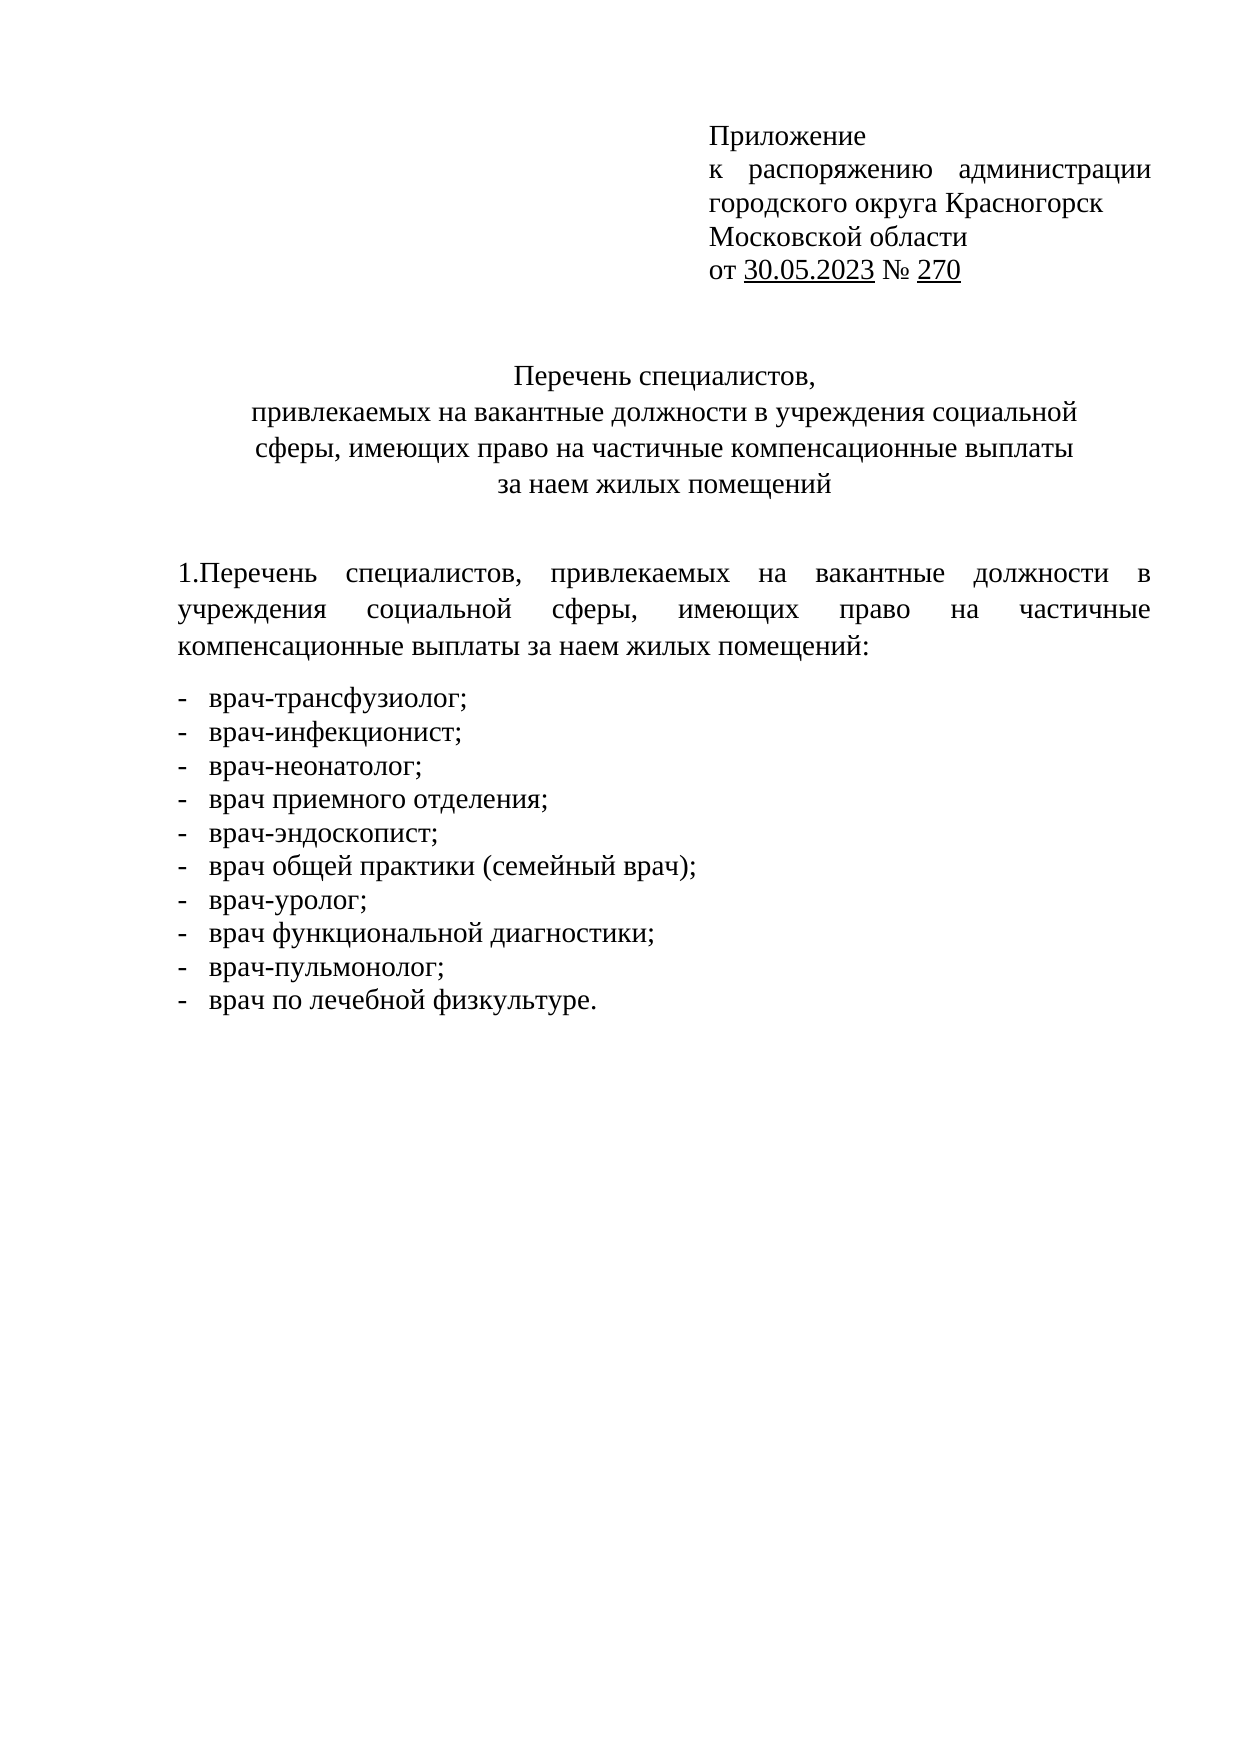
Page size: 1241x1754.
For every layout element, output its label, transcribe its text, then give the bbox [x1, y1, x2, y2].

text - врач приемного отделения; [177, 781, 1152, 815]
text - врач-трансфузиолог; [177, 681, 1152, 714]
text - врач-пульмонолог; [177, 949, 1152, 982]
text - врач-неонатолог; [177, 748, 1152, 781]
text Приложение [709, 118, 1152, 152]
text 1.Перечень специалистов, привлекаемых на вакантные должности в учреждения социальной сферы, имеющих право на частичные компенсационные выплаты за наем жилых помещений: [177, 556, 1152, 661]
text - врач-уролог; [177, 882, 1152, 915]
text от 30.05.2023 № 270 [709, 252, 1152, 286]
text сферы, имеющих право на частичные компенсационные выплаты [177, 430, 1152, 464]
text - врач-инфекционист; [177, 714, 1152, 748]
text - врач-эндоскопист; [177, 815, 1152, 848]
text к распоряжению администрации городского округа Красногорск [709, 152, 1152, 219]
text Московской области [709, 219, 1152, 252]
text за наем жилых помещений [177, 467, 1152, 500]
text - врач общей практики (семейный врач); [177, 848, 1152, 882]
text - врач по лечебной физкультуре. [177, 982, 1152, 1016]
text - врач функциональной диагностики; [177, 915, 1152, 949]
text Перечень специалистов, привлекаемых на вакантные должности в учреждения социальной [177, 358, 1152, 428]
